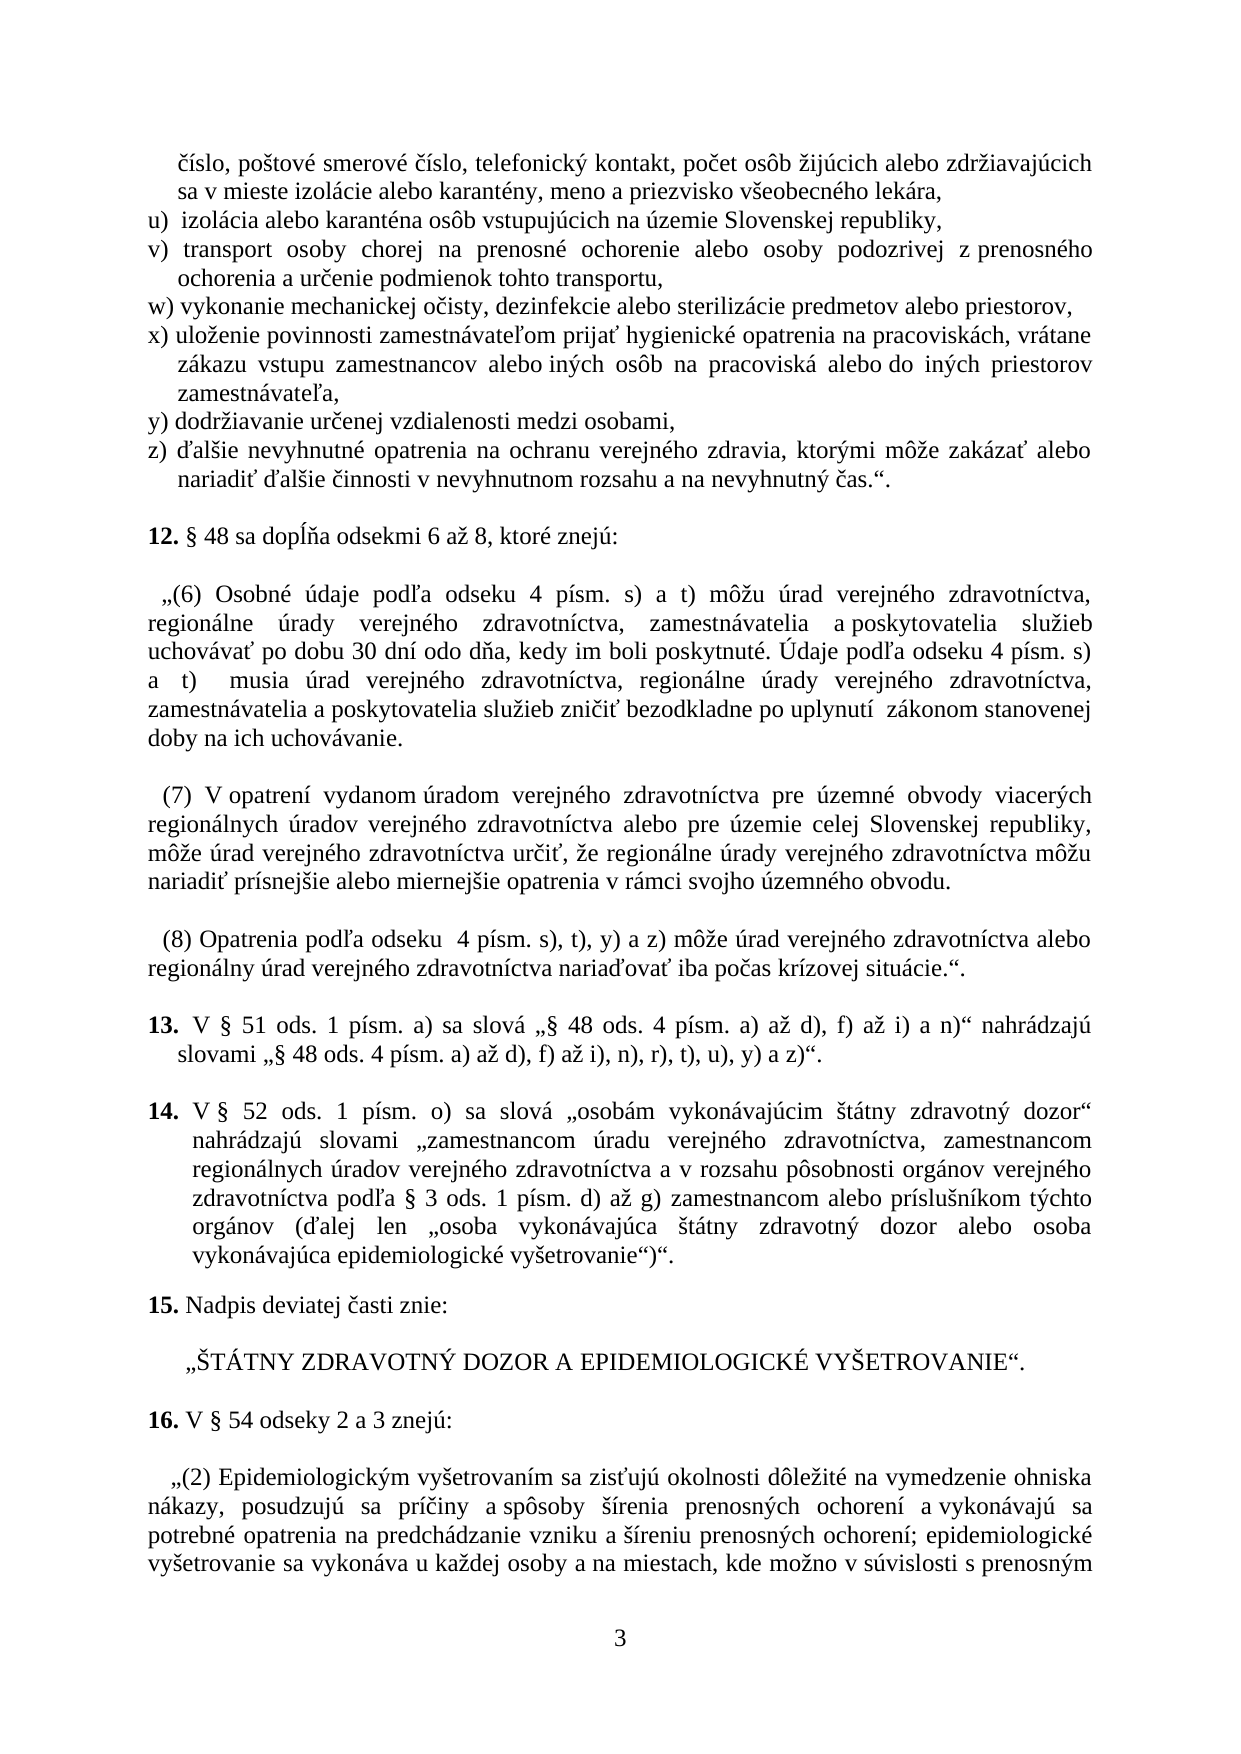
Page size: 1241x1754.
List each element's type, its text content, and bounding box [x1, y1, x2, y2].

text x) uloženie povinnosti zamestnávateľom prijať hygienické opatrenia na pracoviskách, vrátane zákazu vstupu zamestnancov alebo iných osôb na pracoviská alebo do iných priestorov zamestnávateľa, [148, 320, 1092, 406]
text u) izolácia alebo karanténa osôb vstupujúcich na územie Slovenskej republiky, [148, 205, 1092, 234]
text „ŠTÁTNY ZDRAVOTNÝ DOZOR A EPIDEMIOLOGICKÉ VYŠETROVANIE“. [185, 1347, 1092, 1376]
list (8) Opatrenia podľa odseku 4 písm. s), t), y) a z) môže úrad verejného zdravotníctva alebo regionálny úrad verejného zdravotníctva nariaďovať iba počas krízovej situácie.“. [148, 924, 1092, 981]
list V § 52 ods. 1 písm. o) sa slová „osobám vykonávajúcim štátny zdravotný dozor“ nahrádzajú slovami „zamestnancom úradu verejného zdravotníctva, zamestnancom regionálnych úradov verejného zdravotníctva a v rozsahu pôsobnosti orgánov verejného zdravotníctva podľa § 3 ods. 1 písm. d) až g) zamestnancom alebo príslušníkom týchto orgánov (ďalej len „osoba vykonávajúca štátny zdravotný dozor alebo osoba vykonávajúca epidemiologické vyšetrovanie“)“. [148, 1096, 1092, 1269]
list V § 54 odseky 2 a 3 znejú: [148, 1405, 1092, 1433]
list Nadpis deviatej časti znie: [148, 1290, 1092, 1318]
text „(6) Osobné údaje podľa odseku 4 písm. s) a t) môžu úrad verejného zdravotníctva, regionálne úrady verejného zdravotníctva, zamestnávatelia a poskytovatelia služieb uchovávať po dobu 30 dní odo dňa, kedy im boli poskytnuté. Údaje podľa odseku 4 písm. s) a t) musia úrad verejného zdravotníctva, regionálne úrady verejného zdravotníctva, zamestnávatelia a poskytovatelia služieb zničiť bezodkladne po uplynutí zákonom stanovenej doby na ich uchovávanie. [148, 579, 1092, 751]
list (7) V opatrení vydanom úradom verejného zdravotníctva pre územné obvody viacerých regionálnych úradov verejného zdravotníctva alebo pre územie celej Slovenskej republiky, môže úrad verejného zdravotníctva určiť, že regionálne úrady verejného zdravotníctva môžu nariadiť prísnejšie alebo miernejšie opatrenia v rámci svojho územného obvodu. [148, 780, 1092, 895]
list § 48 sa dopĺňa odsekmi 6 až 8, ktoré znejú: [148, 521, 1092, 550]
text y) dodržiavanie určenej vzdialenosti medzi osobami, [148, 406, 1092, 435]
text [148, 1462, 1092, 1577]
text z) ďalšie nevyhnutné opatrenia na ochranu verejného zdravia, ktorými môže zakázať alebo nariadiť ďalšie činnosti v nevyhnutnom rozsahu a na nevyhnutný čas.“. [148, 435, 1092, 493]
text w) vykonanie mechanickej očisty, dezinfekcie alebo sterilizácie predmetov alebo priestorov, [148, 291, 1092, 320]
list V § 51 ods. 1 písm. a) sa slová „§ 48 ods. 4 písm. a) až d), f) až i) a n)“ nahrádzajú slovami „§ 48 ods. 4 písm. a) až d), f) až i), n), r), t), u), y) a z)“. [148, 1010, 1092, 1068]
text v) transport osoby chorej na prenosné ochorenie alebo osoby podozrivej z prenosného ochorenia a určenie podmienok tohto transportu, [148, 234, 1092, 291]
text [148, 148, 1092, 205]
